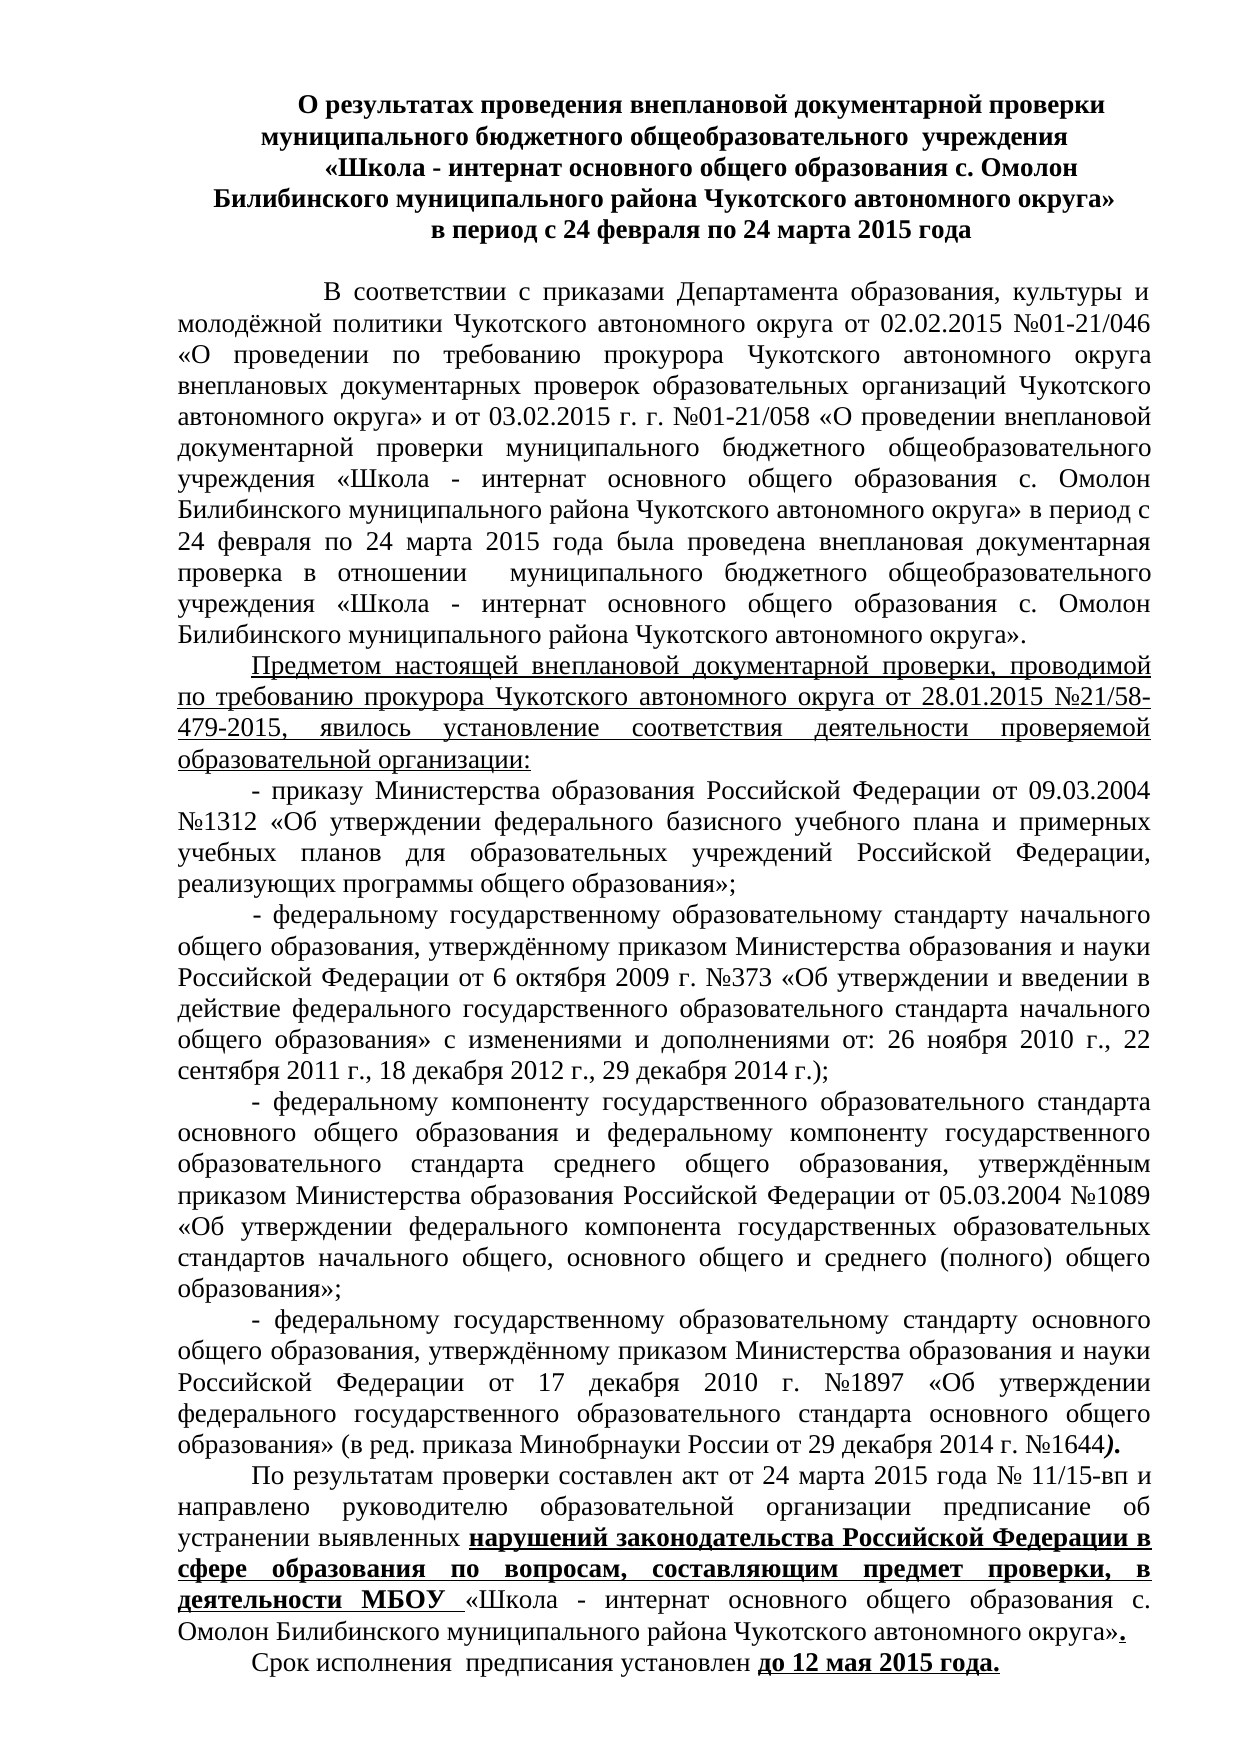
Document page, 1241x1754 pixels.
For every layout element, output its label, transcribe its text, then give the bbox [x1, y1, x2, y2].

text - приказу Министерства образования Российской Федерации от 09.03.2004 №1312 «Об утверждении федерального базисного учебного плана и примерных учебных планов для образовательных учреждений Российской Федерации, реализующих программы общего образования»; [177, 774, 1152, 898]
text По результатам проверки составлен акт от 24 марта 2015 года № 11/15-вп и направлено руководителю образовательной организации предписание об устранении выявленных нарушений законодательства Российской Федерации в сфере образования по вопросам, составляющим предмет проверки, в деятельности МБОУ «Школа - интернат основного общего образования с. Омолон Билибинского муниципального района Чукотского автономного округа». [177, 1581, 1152, 1646]
text В соответствии с приказами Департамента образования, культуры и молодёжной политики Чукотского автономного округа от 02.02.2015 №01-21/046 «О проведении по требованию прокурора Чукотского автономного округа внеплановых документарных проверок образовательных организаций Чукотского автономного округа» и от 03.02.2015 г. г. №01-21/058 «О проведении внеплановой документарной проверки муниципального бюджетного общеобразовательного учреждения «Школа - интернат основного общего образования с. Омолон Билибинского муниципального района Чукотского автономного округа» в период с 24 февраля по 24 марта 2015 года была проведена внеплановая документарная проверка в отношении муниципального бюджетного общеобразовательного учреждения «Школа - интернат основного общего образования с. Омолон Билибинского муниципального района Чукотского автономного округа». [177, 276, 1152, 649]
text Предметом настоящей внеплановой документарной проверки, проводимой по требованию прокурора Чукотского автономного округа от 28.01.2015 №21/58-479-2015, явилось установление соответствия деятельности проверяемой образовательной организации: [177, 649, 1152, 774]
text Срок исполнения предписания установлен до 12 мая 2015 года. [177, 1646, 1152, 1677]
text - федеральному компоненту государственного образовательного стандарта основного общего образования и федеральному компоненту государственного образовательного стандарта среднего общего образования, утверждённым приказом Министерства образования Российской Федерации от 05.03.2004 №1089 «Об утверждении федерального компонента государственных образовательных стандартов начального общего, основного общего и среднего (полного) общего образования»; [177, 1085, 1152, 1303]
text - федеральному государственному образовательному стандарту основного общего образования, утверждённому приказом Министерства образования и науки Российской Федерации от 17 декабря 2010 г. №1897 «Об утверждении федерального государственного образовательного стандарта основного общего образования» (в ред. приказа Минобрнауки России от 29 декабря 2014 г. №1644). [177, 1303, 1152, 1459]
text в период с 24 февраля по 24 марта 2015 года [177, 213, 1152, 244]
text «Школа - интернат основного общего образования с. Омолон Билибинского муниципального района Чукотского автономного округа» [177, 151, 1152, 213]
text О результатах проведения внеплановой документарной проверки муниципального бюджетного общеобразовательного учреждения [177, 89, 1152, 151]
text По результатам проверки составлен акт от 24 марта 2015 года № 11/15-вп и направлено руководителю образовательной организации предписание об устранении выявленных нарушений законодательства Российской Федерации в сфере образования по вопросам, составляющим предмет проверки, в деятельности МБОУ «Школа - интернат основного общего образования с. Омолон Билибинского муниципального района Чукотского автономного округа». [177, 1459, 1152, 1580]
text - федеральному государственному образовательному стандарту начального общего образования, утверждённому приказом Министерства образования и науки Российской Федерации от 6 октября 2009 г. №373 «Об утверждении и введении в действие федерального государственного образовательного стандарта начального общего образования» с изменениями и дополнениями от: 26 ноября 2010 г., 22 сентября 2011 г., 18 декабря 2012 г., 29 декабря 2014 г.); [177, 898, 1152, 1085]
